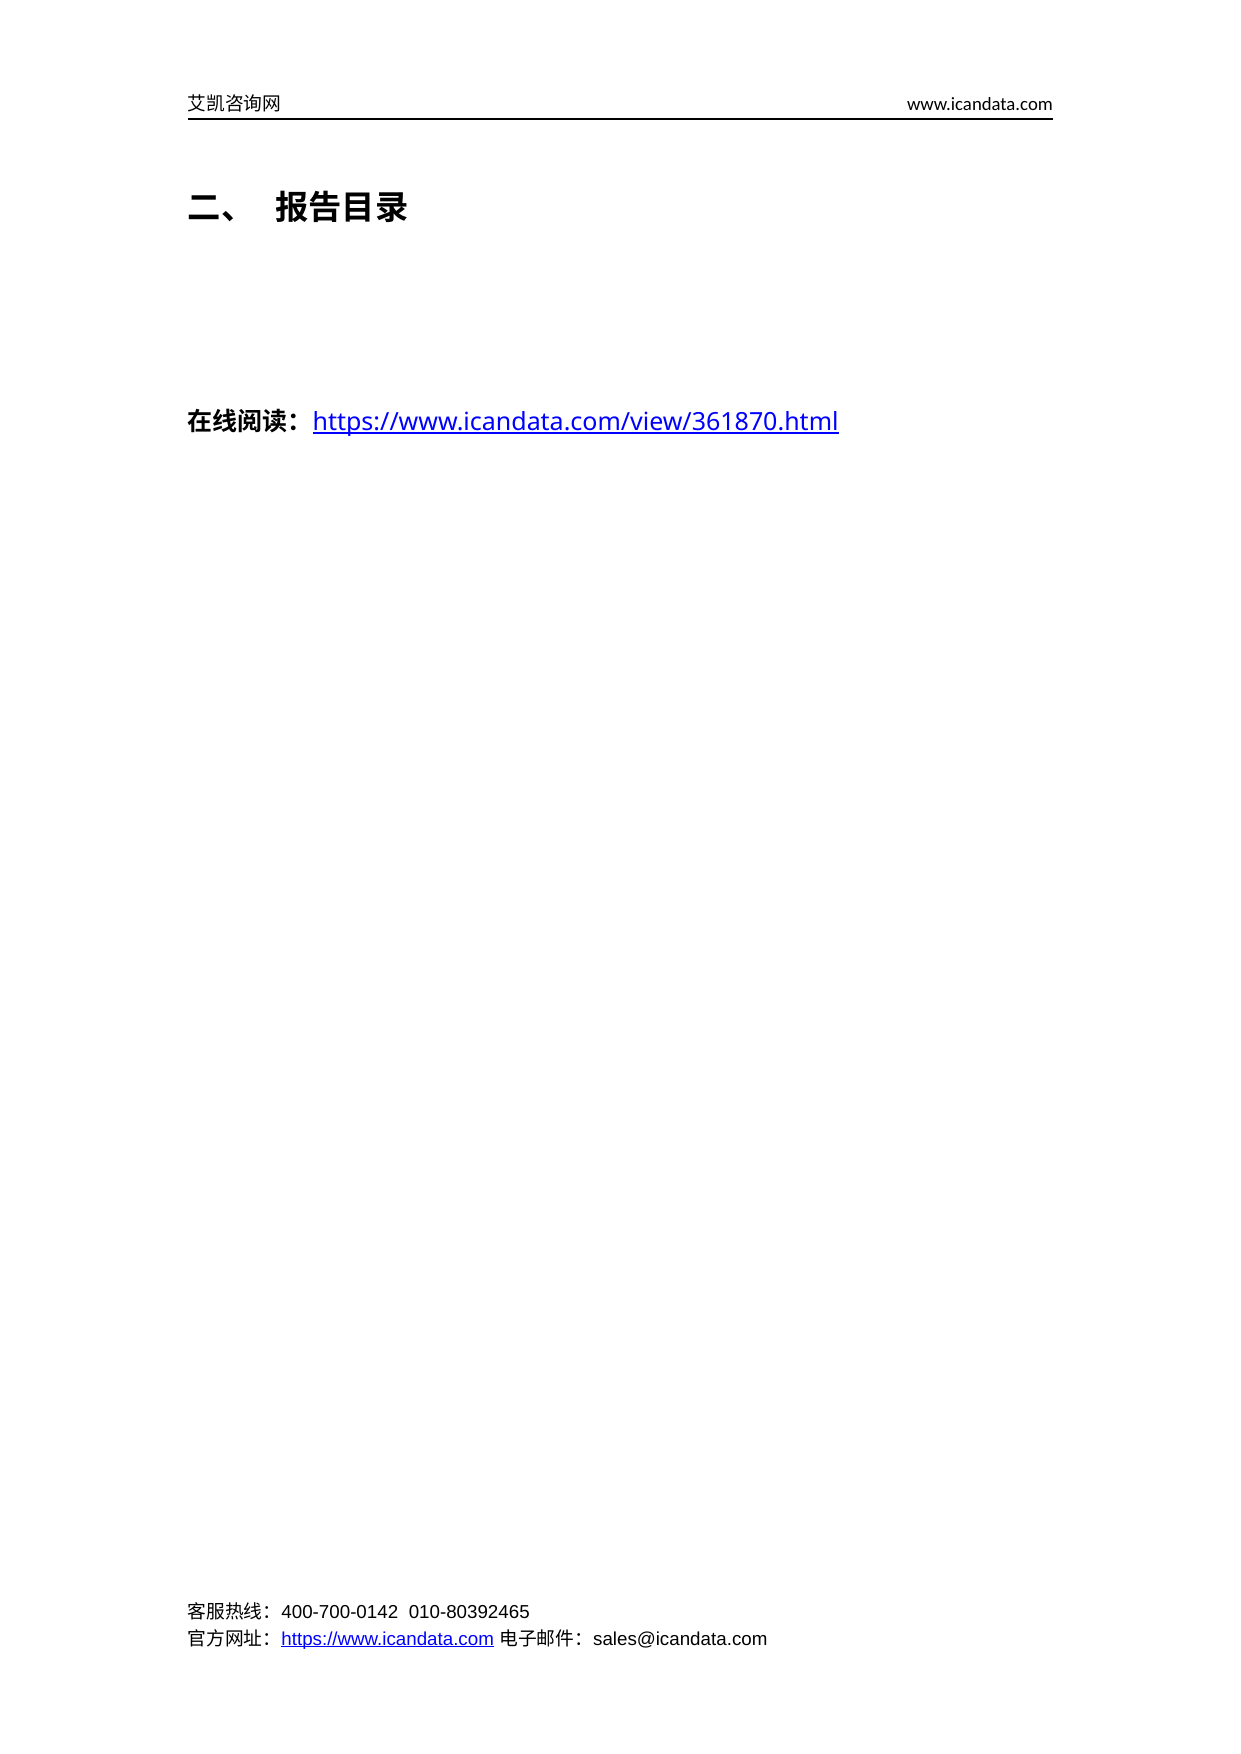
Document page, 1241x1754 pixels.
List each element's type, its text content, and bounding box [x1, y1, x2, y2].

subtitle 报告目录 [187, 172, 1053, 237]
text 在线阅读：https://www.icandata.com/view/361870.html [187, 387, 1053, 452]
